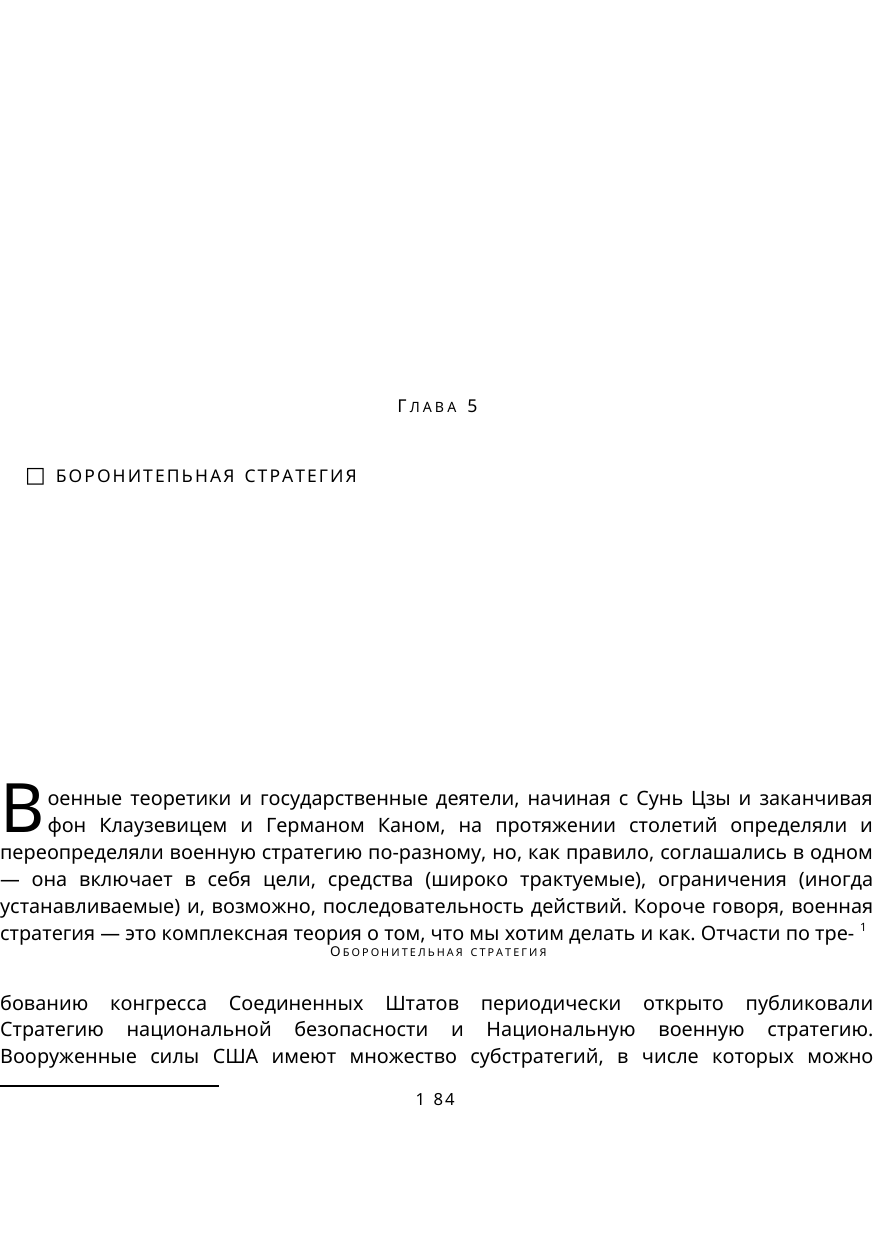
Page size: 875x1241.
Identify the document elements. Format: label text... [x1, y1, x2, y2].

text Оборонительная стратегия [2, 946, 874, 959]
text □ боронитепьная стратегия [25, 465, 874, 487]
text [0, 988, 874, 1069]
text оенные теоретики и государственные деятели, начиная с Сунь Цзы и заканчивая фон Клаузевицем и Германом Каном, на протяжении столетий определяли и переопределяли военную стратегию по-разному, но, как правило, соглашались в одном — она включает в себя цели, средства (широко трактуемые), ограничения (иногда устанавливаемые) и, возможно, последовательность действий. Короче говоря, военная стратегия — это комплексная теория о том, что мы хотим делать и как. Отчасти по тре- [0, 784, 874, 946]
text Глава 5 [0, 398, 874, 416]
